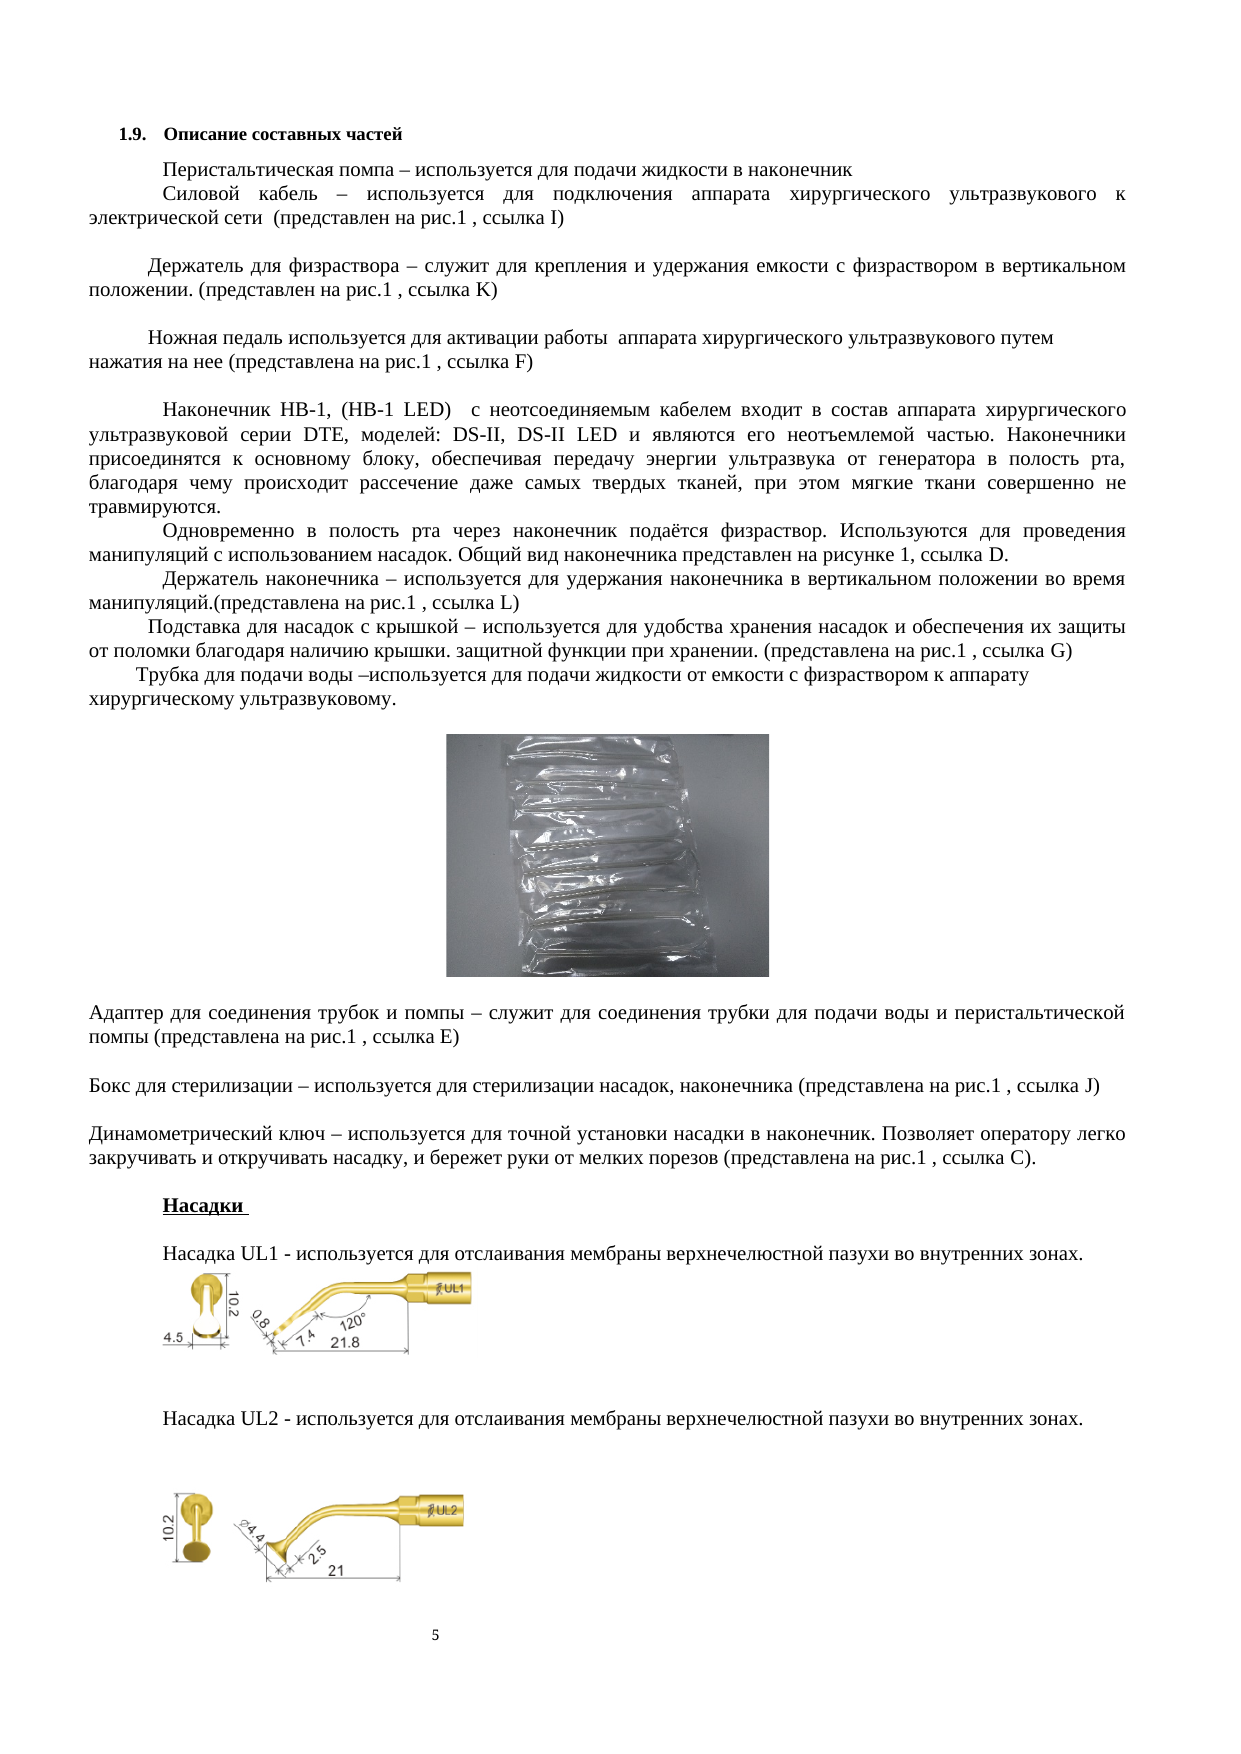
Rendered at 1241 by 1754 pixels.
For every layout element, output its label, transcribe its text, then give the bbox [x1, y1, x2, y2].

text Трубка для подачи воды –используется для подачи жидкости от емкости с физраствором к аппарату хирургическому ультразвуковому. [89, 662, 1127, 710]
text Бокс для стерилизации – используется для стерилизации насадок, наконечника (представлена на рис.1 , ссылка J) [89, 1072, 1127, 1097]
text Насадки [89, 1193, 1127, 1217]
picture [446, 734, 770, 977]
text Держатель наконечника – используется для удержания наконечника в вертикальном положении во время манипуляций.(представлена на рис.1 , ссылка L) [89, 566, 1127, 614]
text Ножная педаль используется для активации работы аппарата хирургического ультразвукового путем нажатия на нее (представлена на рис.1 , ссылка F) [89, 325, 1127, 373]
text Держатель для физраствора – служит для крепления и удержания емкости с физраствором в вертикальном положении. (представлен на рис.1 , ссылка K) [89, 253, 1127, 301]
text Насадка UL1 - используется для отслаивания мембраны верхнечелюстной пазухи во внутренних зонах. [89, 1241, 1127, 1265]
text Подставка для насадок с крышкой – используется для удобства хранения насадок и обеспечения их защиты от поломки благодаря наличию крышки. защитной функции при хранении. (представлена на рис.1 , ссылка G) [89, 614, 1127, 662]
picture [162, 1478, 468, 1589]
list Описание составных частей [118, 123, 1127, 144]
text Перистальтическая помпа – используется для подачи жидкости в наконечник [89, 157, 1127, 181]
text Динамометрический ключ – используется для точной установки насадки в наконечник. Позволяет оператору легко закручивать и откручивать насадку, и бережет руки от мелких порезов (представлена на рис.1 , ссылка C). [89, 1121, 1127, 1169]
text Насадка UL2 - используется для отслаивания мембраны верхнечелюстной пазухи во внутренних зонах. [89, 1406, 1127, 1430]
text Одновременно в полость рта через наконечник подаётся физраствор. Используются для проведения манипуляций с использованием насадок. Общий вид наконечника представлен на рисунке 1, ссылка D. [89, 518, 1127, 566]
text Наконечник HB-1, (HB-1 LED) с неотсоединяемым кабелем входит в состав аппарата хирургического ультразвуковой серии DTE, моделей: DS-II, DS-II LED и являются его неотъемлемой частью. Наконечники присоединятся к основному блоку, обеспечивая передачу энергии ультразвука от генератора в полость рта, благодаря чему происходит рассечение даже самых твердых тканей, при этом мягкие ткани совершенно не травмируются. [89, 397, 1127, 518]
text Адаптер для соединения трубок и помпы – служит для соединения трубки для подачи воды и перистальтической помпы (представлена на рис.1 , ссылка Е) [89, 1000, 1127, 1048]
picture [162, 1265, 478, 1358]
text Силовой кабель – используется для подключения аппарата хирургического ультразвукового к электрической сети (представлен на рис.1 , ссылка I) [89, 181, 1127, 229]
